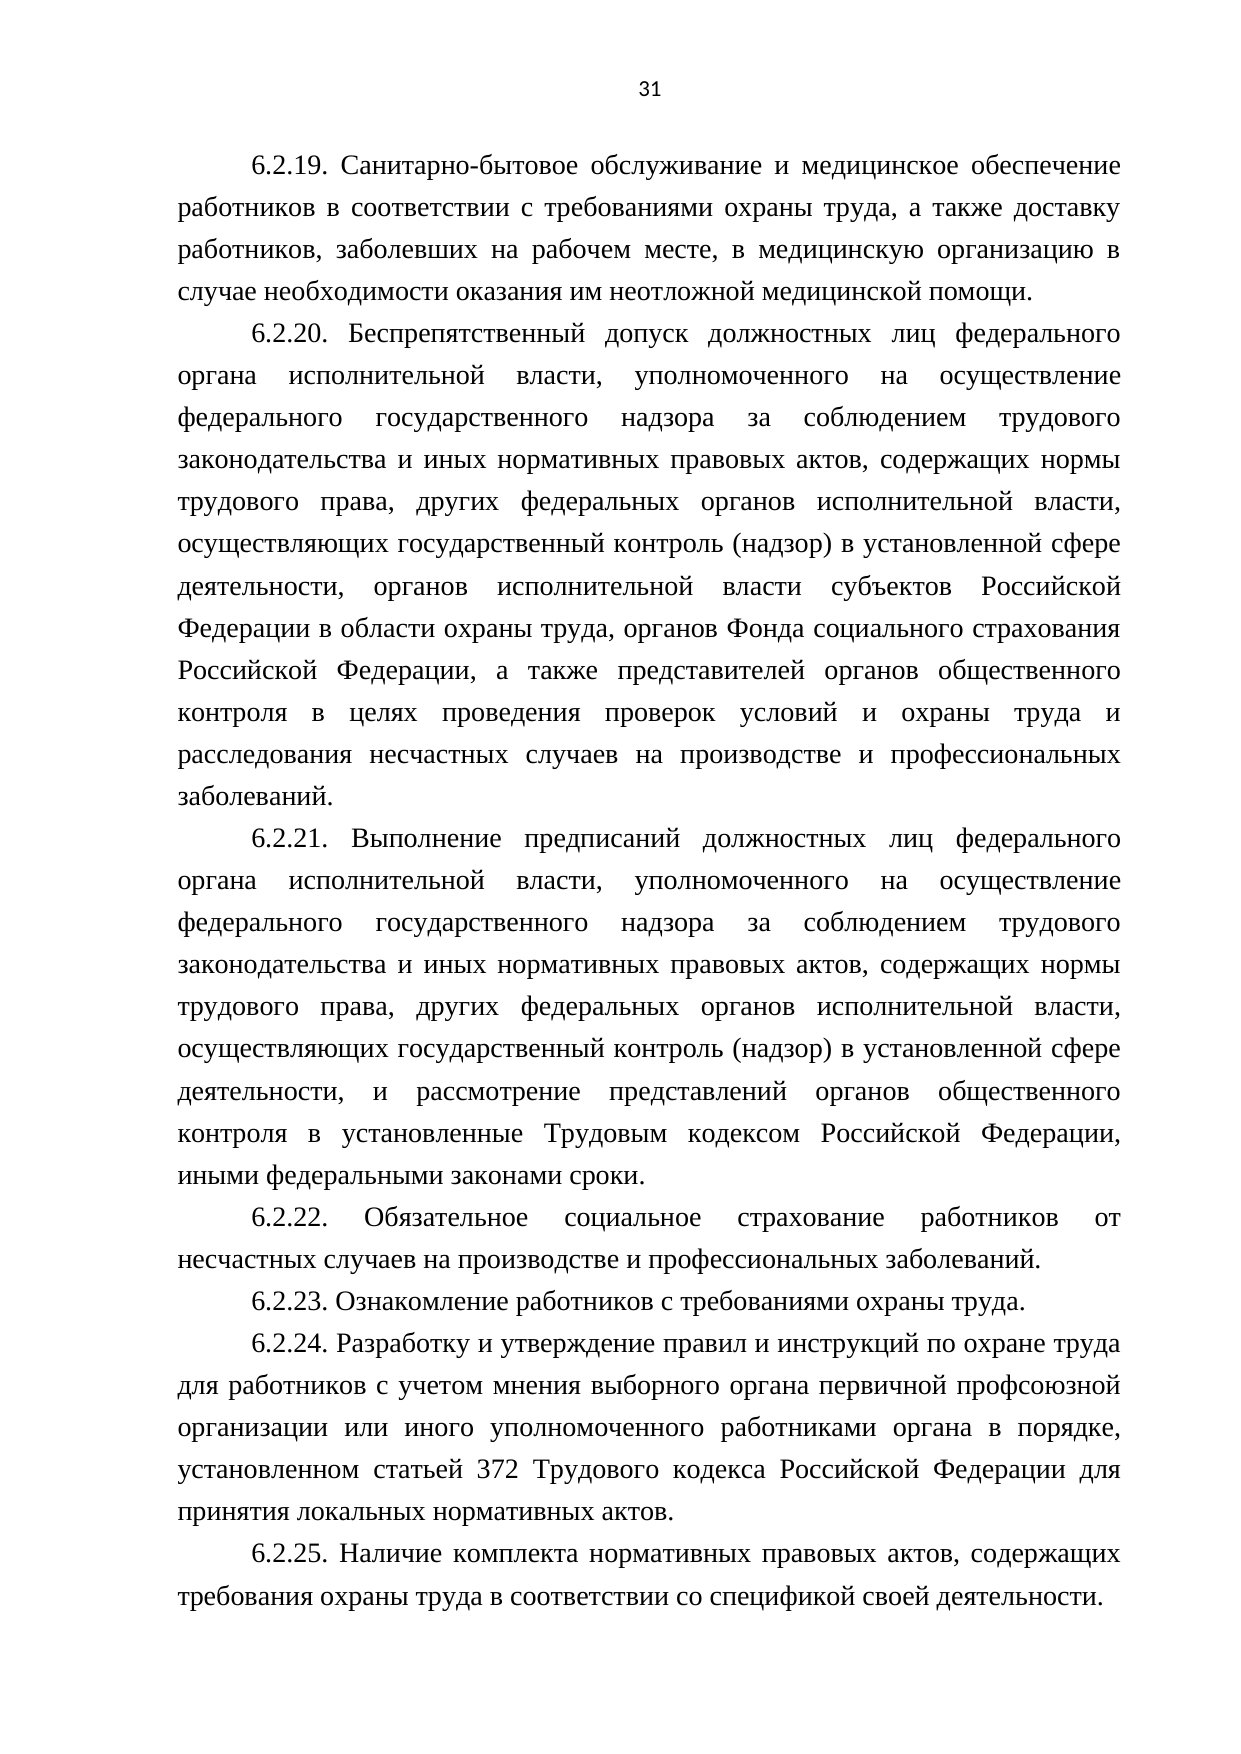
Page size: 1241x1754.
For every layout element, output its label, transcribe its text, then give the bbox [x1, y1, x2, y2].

text 6.2.24. Разработку и утверждение правил и инструкций по охране труда для работников с учетом мнения выборного органа первичной профсоюзной организации или иного уполномоченного работниками органа в порядке, установленном статьей 372 Трудового кодекса Российской Федерации для принятия локальных нормативных актов. [177, 1326, 1122, 1527]
text 6.2.23. Ознакомление работников с требованиями охраны труда. [177, 1284, 1122, 1316]
text 6.2.21. Выполнение предписаний должностных лиц федерального органа исполнительной власти, уполномоченного на осуществление федерального государственного надзора за соблюдением трудового законодательства и иных нормативных правовых актов, содержащих нормы трудового права, других федеральных органов исполнительной власти, осуществляющих государственный контроль (надзор) в установленной сфере деятельности, и рассмотрение представлений органов общественного контроля в установленные Трудовым кодексом Российской Федерации, иными федеральными законами сроки. [177, 821, 1122, 1190]
text 6.2.25. Наличие комплекта нормативных правовых актов, содержащих требования охраны труда в соответствии со спецификой своей деятельности. [177, 1536, 1122, 1611]
text 6.2.19. Санитарно-бытовое обслуживание и медицинское обеспечение работников в соответствии с требованиями охраны труда, а также доставку работников, заболевших на рабочем месте, в медицинскую организацию в случае необходимости оказания им неотложной медицинской помощи. [177, 148, 1122, 306]
text 6.2.20. Беспрепятственный допуск должностных лиц федерального органа исполнительной власти, уполномоченного на осуществление федерального государственного надзора за соблюдением трудового законодательства и иных нормативных правовых актов, содержащих нормы трудового права, других федеральных органов исполнительной власти, осуществляющих государственный контроль (надзор) в установленной сфере деятельности, органов исполнительной власти субъектов Российской Федерации в области охраны труда, органов Фонда социального страхования Российской Федерации, а также представителей органов общественного контроля в целях проведения проверок условий и охраны труда и расследования несчастных случаев на производстве и профессиональных заболеваний. [177, 316, 1122, 811]
text 6.2.22. Обязательное социальное страхование работников от несчастных случаев на производстве и профессиональных заболеваний. [177, 1200, 1122, 1274]
